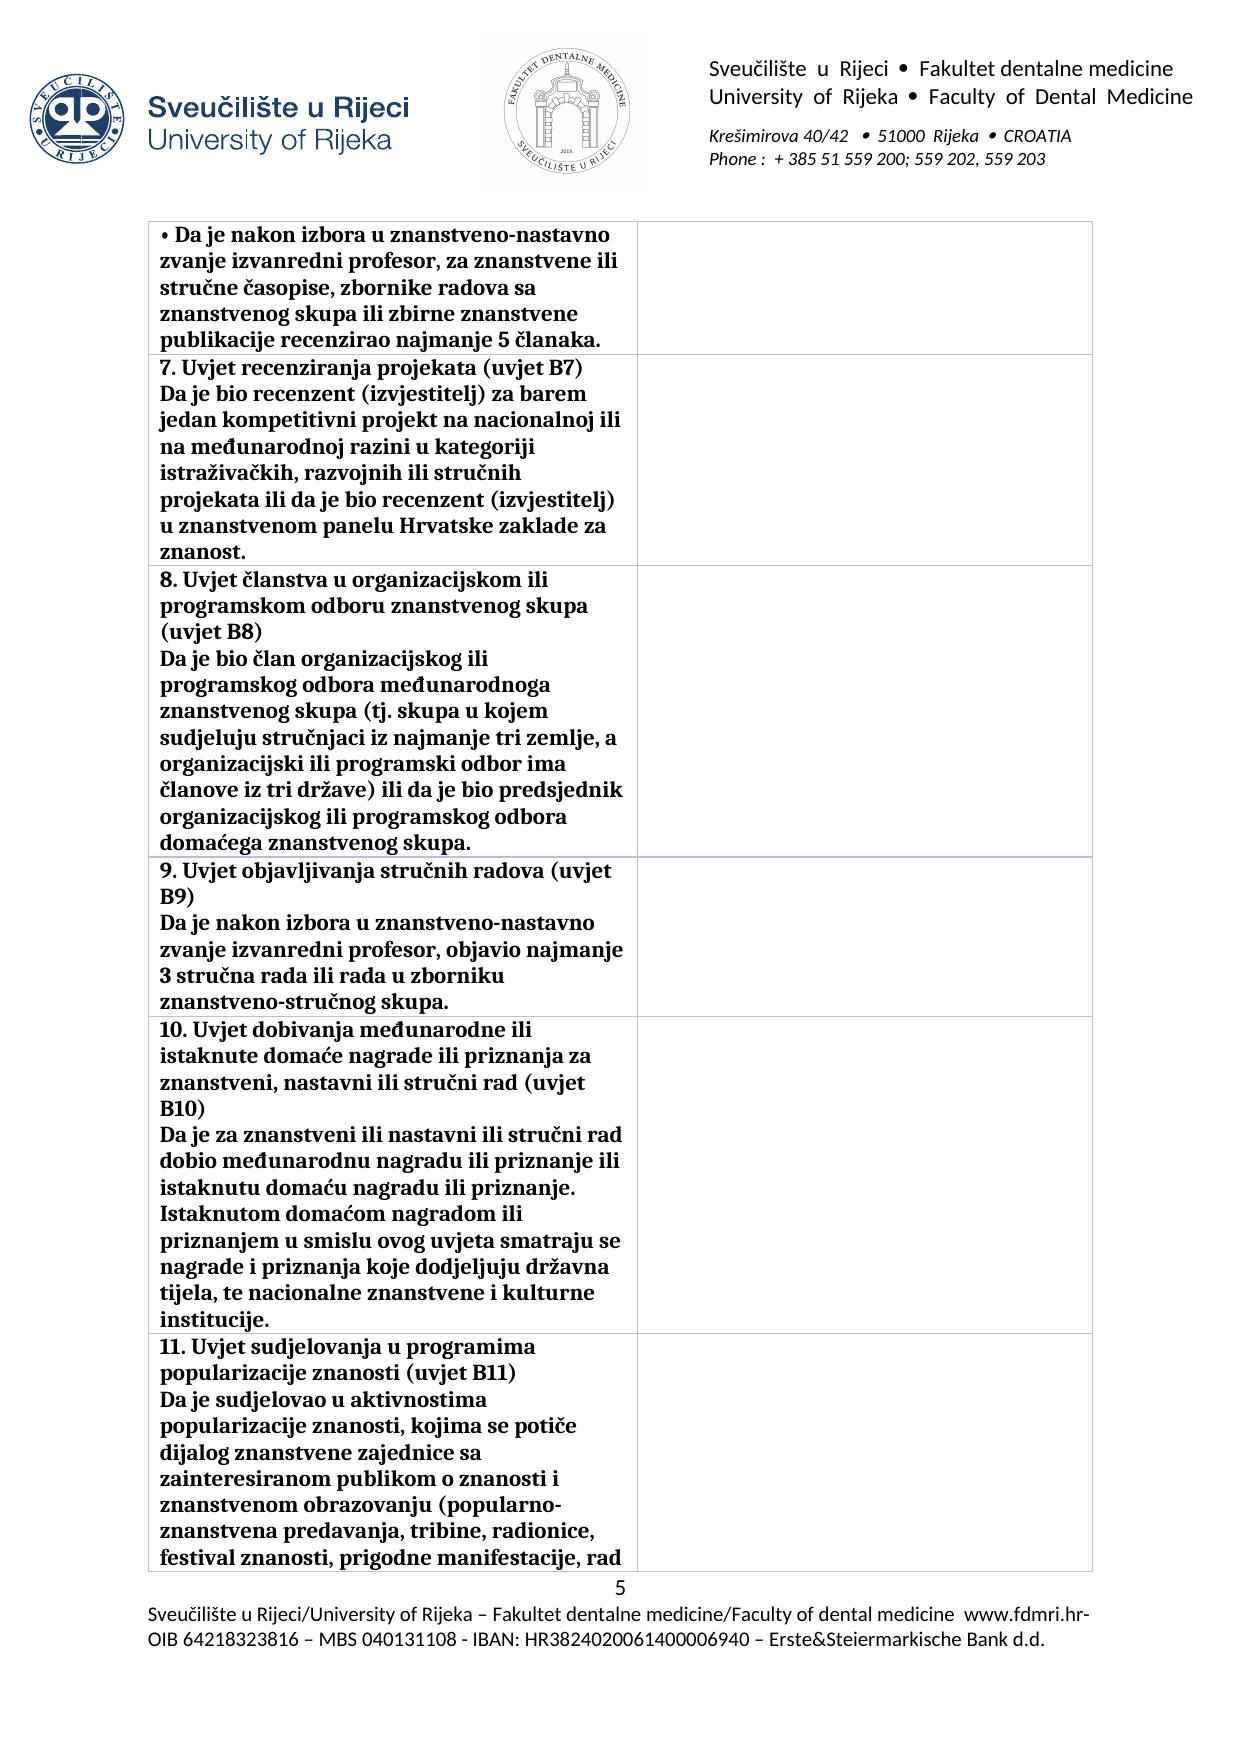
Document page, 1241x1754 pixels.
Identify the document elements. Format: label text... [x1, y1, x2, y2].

table_cell 9. Uvjet objavljivanja stručnih radova (uvjet B9) Da je nakon izbora u znanstveno-nastavno zvanje izvanredni profesor, objavio najmanje 3 stručna rada ili rada u zborniku znanstveno-stručnog skupa. [149, 858, 637, 1016]
picture [479, 28, 649, 197]
table_cell [638, 355, 1092, 565]
table_cell [638, 858, 1092, 1016]
table_cell [638, 566, 1092, 856]
table_cell 8. Uvjet članstva u organizacijskom ili programskom odboru znanstvenog skupa (uvjet B8) Da je bio član organizacijskog ili programskog odbora međunarodnoga znanstvenog skupa (tj. skupa u kojem sudjeluju stručnjaci iz najmanje tri zemlje, a organizacijski ili programski odbor ima članove iz tri države) ili da je bio predsjednik organizacijskog ili programskog odbora domaćega znanstvenog skupa. [149, 566, 637, 856]
table_cell [638, 222, 1092, 353]
table_cell [638, 1334, 1092, 1571]
table_cell [638, 1017, 1092, 1333]
table_cell 10. Uvjet dobivanja međunarodne ili istaknute domaće nagrade ili priznanja za znanstveni, nastavni ili stručni rad (uvjet B10) Da je za znanstveni ili nastavni ili stručni rad dobio međunarodnu nagradu ili priznanje ili istaknutu domaću nagradu ili priznanje. Istaknutom domaćom nagradom ili priznanjem u smislu ovog uvjeta smatraju se nagrade i priznanja koje dodjeljuju državna tijela, te nacionalne znanstvene i kulturne institucije. [149, 1017, 637, 1333]
table_cell 7. Uvjet recenziranja projekata (uvjet B7) Da je bio recenzent (izvjestitelj) za barem jedan kompetitivni projekt na nacionalnoj ili na međunarodnoj razini u kategoriji istraživačkih, razvojnih ili stručnih projekata ili da je bio recenzent (izvjestitelj) u znanstvenom panelu Hrvatske zaklade za znanost. [149, 355, 637, 565]
